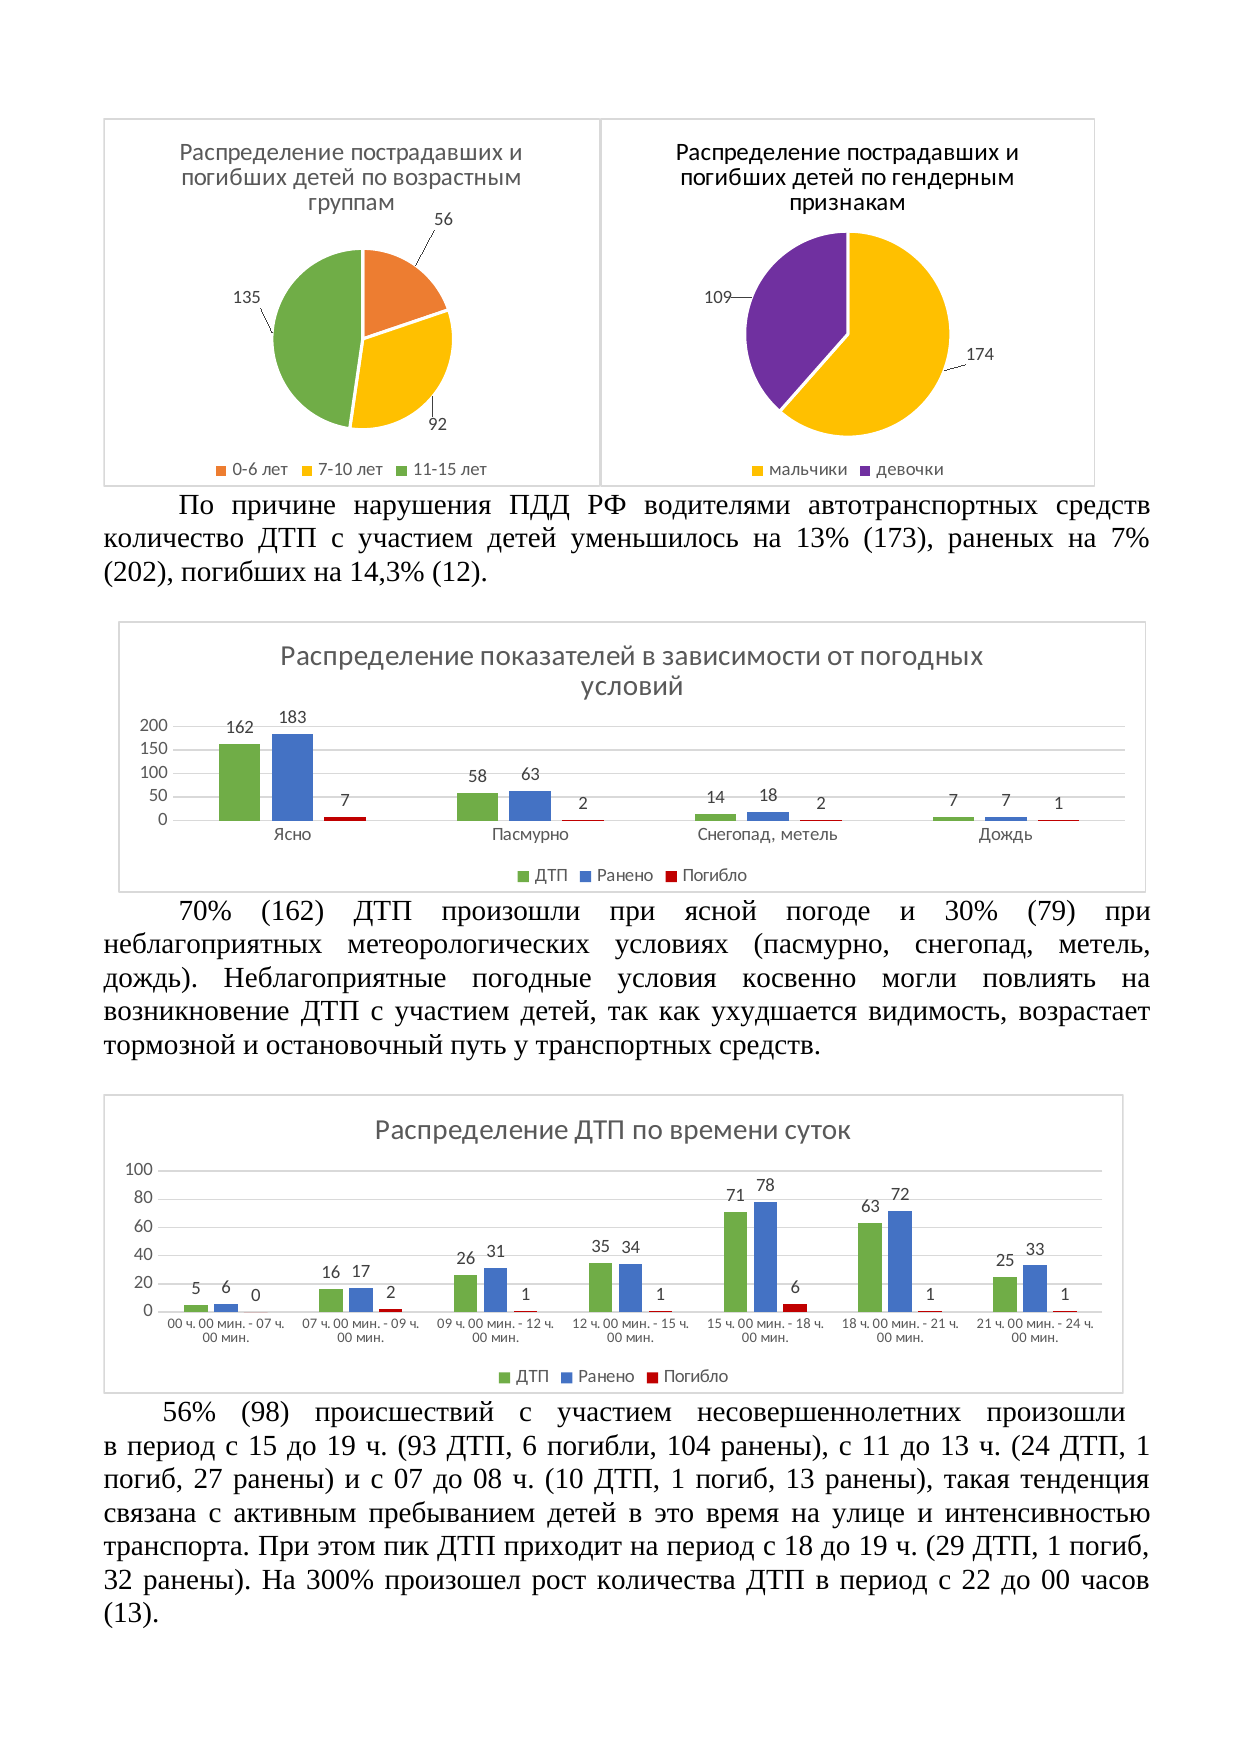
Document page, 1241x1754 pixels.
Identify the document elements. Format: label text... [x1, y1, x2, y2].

text 56% (98) происшествий с участием несовершеннолетних произошли в период с 15 до 19 ч. (93 ДТП, 6 погибли, 104 ранены), с 11 до 13 ч. (24 ДТП, 1 погиб, 27 ранены) и с 07 до 08 ч. (10 ДТП, 1 погиб, 13 ранены), такая тенденция связана с активным пребыванием детей в это время на улице и интенсивностью транспорта. При этом пик ДТП приходит на период с 18 до 19 ч. (29 ДТП, 1 погиб, 32 ранены). На 300% произошел рост количества ДТП в период с 22 до 00 часов (13). [103, 1394, 1152, 1629]
text 70% (162) ДТП произошли при ясной погоде и 30% (79) при неблагоприятных метеорологических условиях (пасмурно, снегопад, метель, дождь). Неблагоприятные погодные условия косвенно могли повлиять на возникновение ДТП с участием детей, так как ухудшается видимость, возрастает тормозной и остановочный путь у транспортных средств. [103, 893, 1152, 1061]
text По причине нарушения ПДД РФ водителями автотранспортных средств количество ДТП с участием детей уменьшилось на 13% (173), раненых на 7% (202), погибших на 14,3% (12). [103, 487, 1152, 587]
